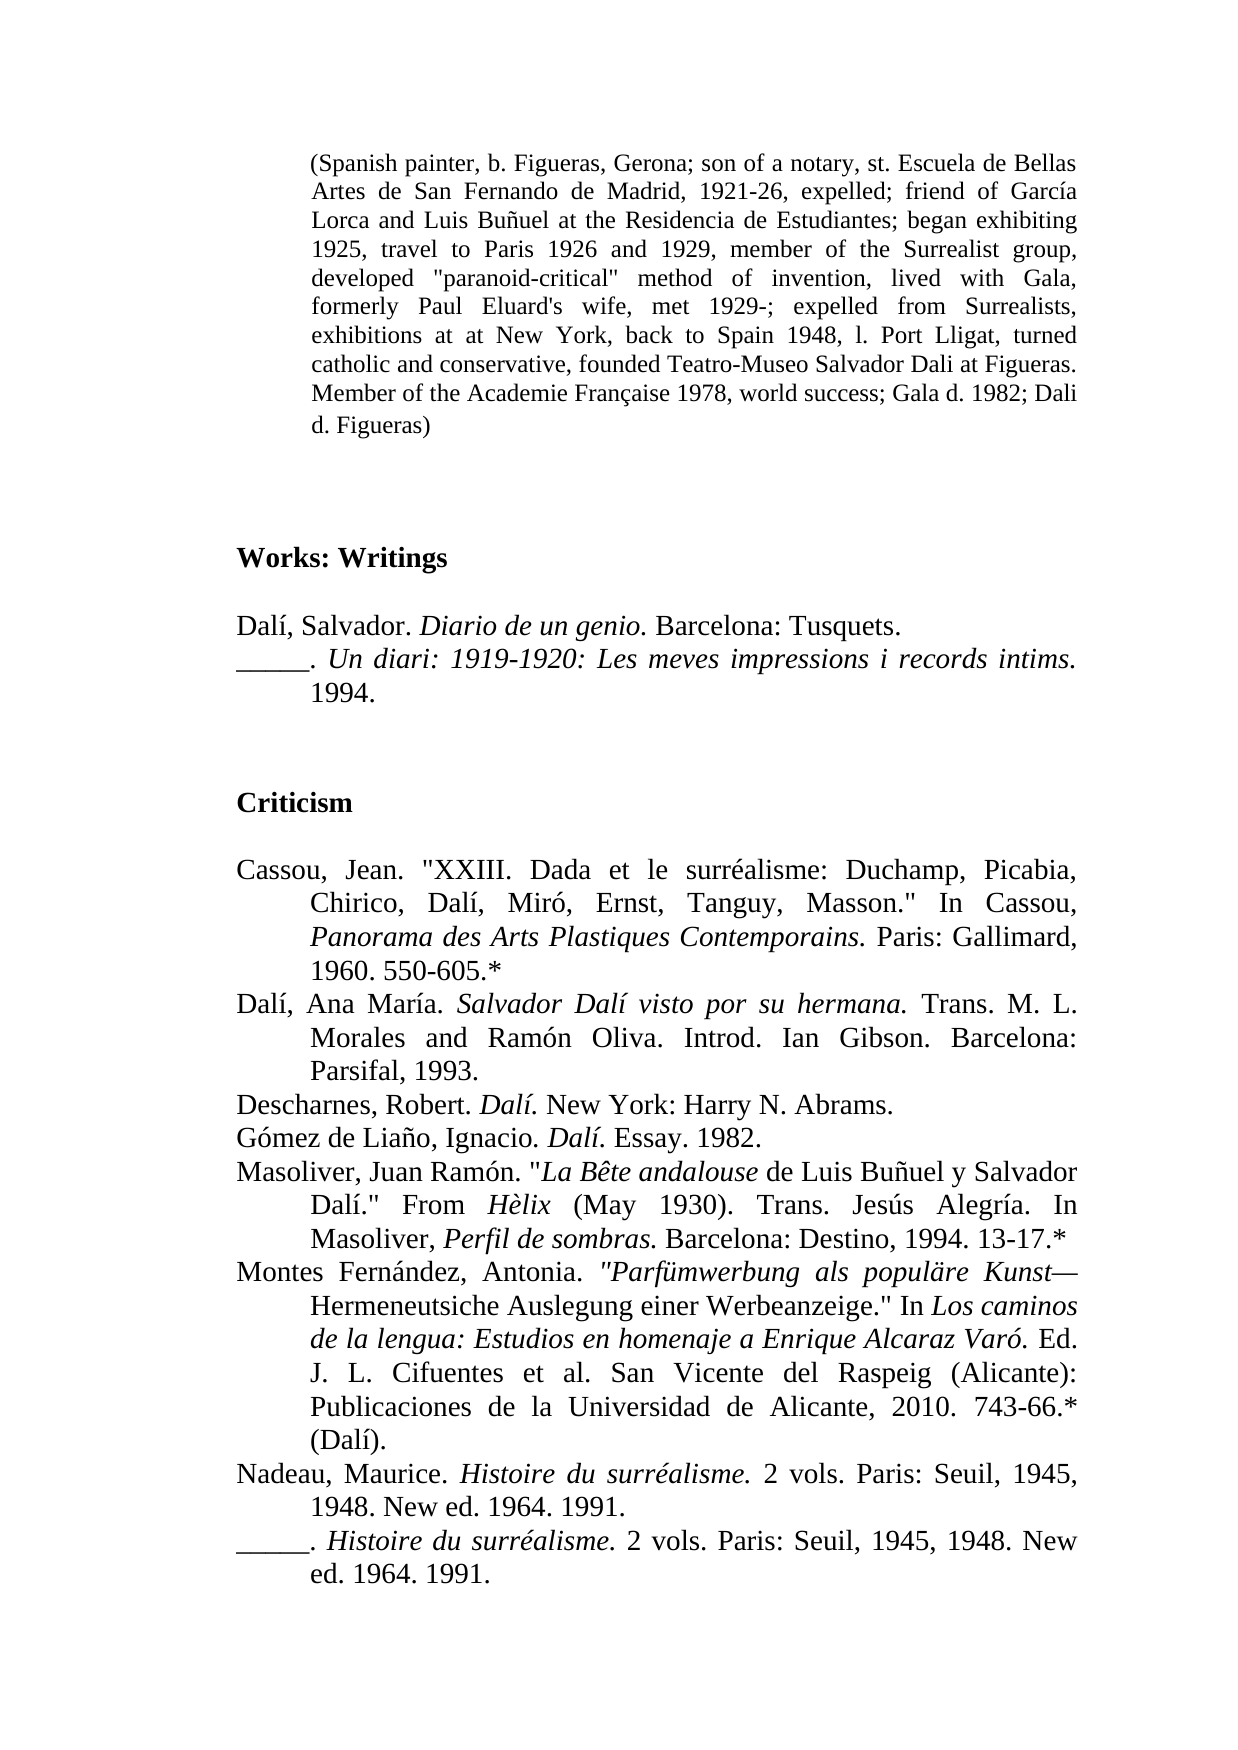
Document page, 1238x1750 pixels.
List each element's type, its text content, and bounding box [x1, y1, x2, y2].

text Dalí, Ana María. Salvador Dalí visto por su hermana. Trans. M. L. Morales and Ramón Oliva. Introd. Ian Gibson. Barcelona: Parsifal, 1993. [236, 986, 1078, 1087]
text Descharnes, Robert. Dalí. New York: Harry N. Abrams. [236, 1087, 1078, 1120]
text (Spanish painter, b. Figueras, Gerona; son of a notary, st. Escuela de Bellas Artes de San Fernando de Madrid, 1921-26, expelled; friend of García Lorca and Luis Buñuel at the Residencia de Estudiantes; began exhibiting 1925, travel to Paris 1926 and 1929, member of the Surrealist group, developed "paranoid-critical" method of invention, lived with Gala, formerly Paul Eluard's wife, met 1929-; expelled from Surrealists, exhibitions at at New York, back to Spain 1948, l. Port Lligat, turned catholic and conservative, founded Teatro-Museo Salvador Dali at Figueras. Member of the Academie Française 1978, world success; Gala d. 1982; Dali d. Figueras) [310, 148, 1078, 440]
text Dalí, Salvador. Diario de un genio. Barcelona: Tusquets. [236, 608, 1078, 641]
text Montes Fernández, Antonia. "Parfümwerbung als populäre Kunst—Hermeneutsiche Auslegung einer Werbeanzeige." In Los caminos de la lengua: Estudios en homenaje a Enrique Alcaraz Varó. Ed. J. L. Cifuentes et al. San Vicente del Raspeig (Alicante): Publicaciones de la Universidad de Alicante, 2010. 743-66.* (Dalí). [236, 1254, 1078, 1456]
text _____. Un diari: 1919-1920: Les meves impressions i records intims. 1994. [236, 641, 1078, 708]
text Works: Writings [236, 541, 1078, 574]
text Criticism [236, 785, 1078, 818]
text Nadeau, Maurice. Histoire du surréalisme. 2 vols. Paris: Seuil, 1945, 1948. New ed. 1964. 1991. [236, 1456, 1078, 1523]
text Gómez de Liaño, Ignacio. Dalí. Essay. 1982. [236, 1120, 1078, 1154]
text Cassou, Jean. "XXIII. Dada et le surréalisme: Duchamp, Picabia, Chirico, Dalí, Miró, Ernst, Tanguy, Masson." In Cassou, Panorama des Arts Plastiques Contemporains. Paris: Gallimard, 1960. 550-605.* [236, 852, 1078, 986]
text _____. Histoire du surréalisme. 2 vols. Paris: Seuil, 1945, 1948. New ed. 1964. 1991. [236, 1523, 1078, 1590]
text Masoliver, Juan Ramón. "La Bête andalouse de Luis Buñuel y Salvador Dalí." From Hèlix (May 1930). Trans. Jesús Alegría. In Masoliver, Perfil de sombras. Barcelona: Destino, 1994. 13-17.* [236, 1154, 1078, 1254]
